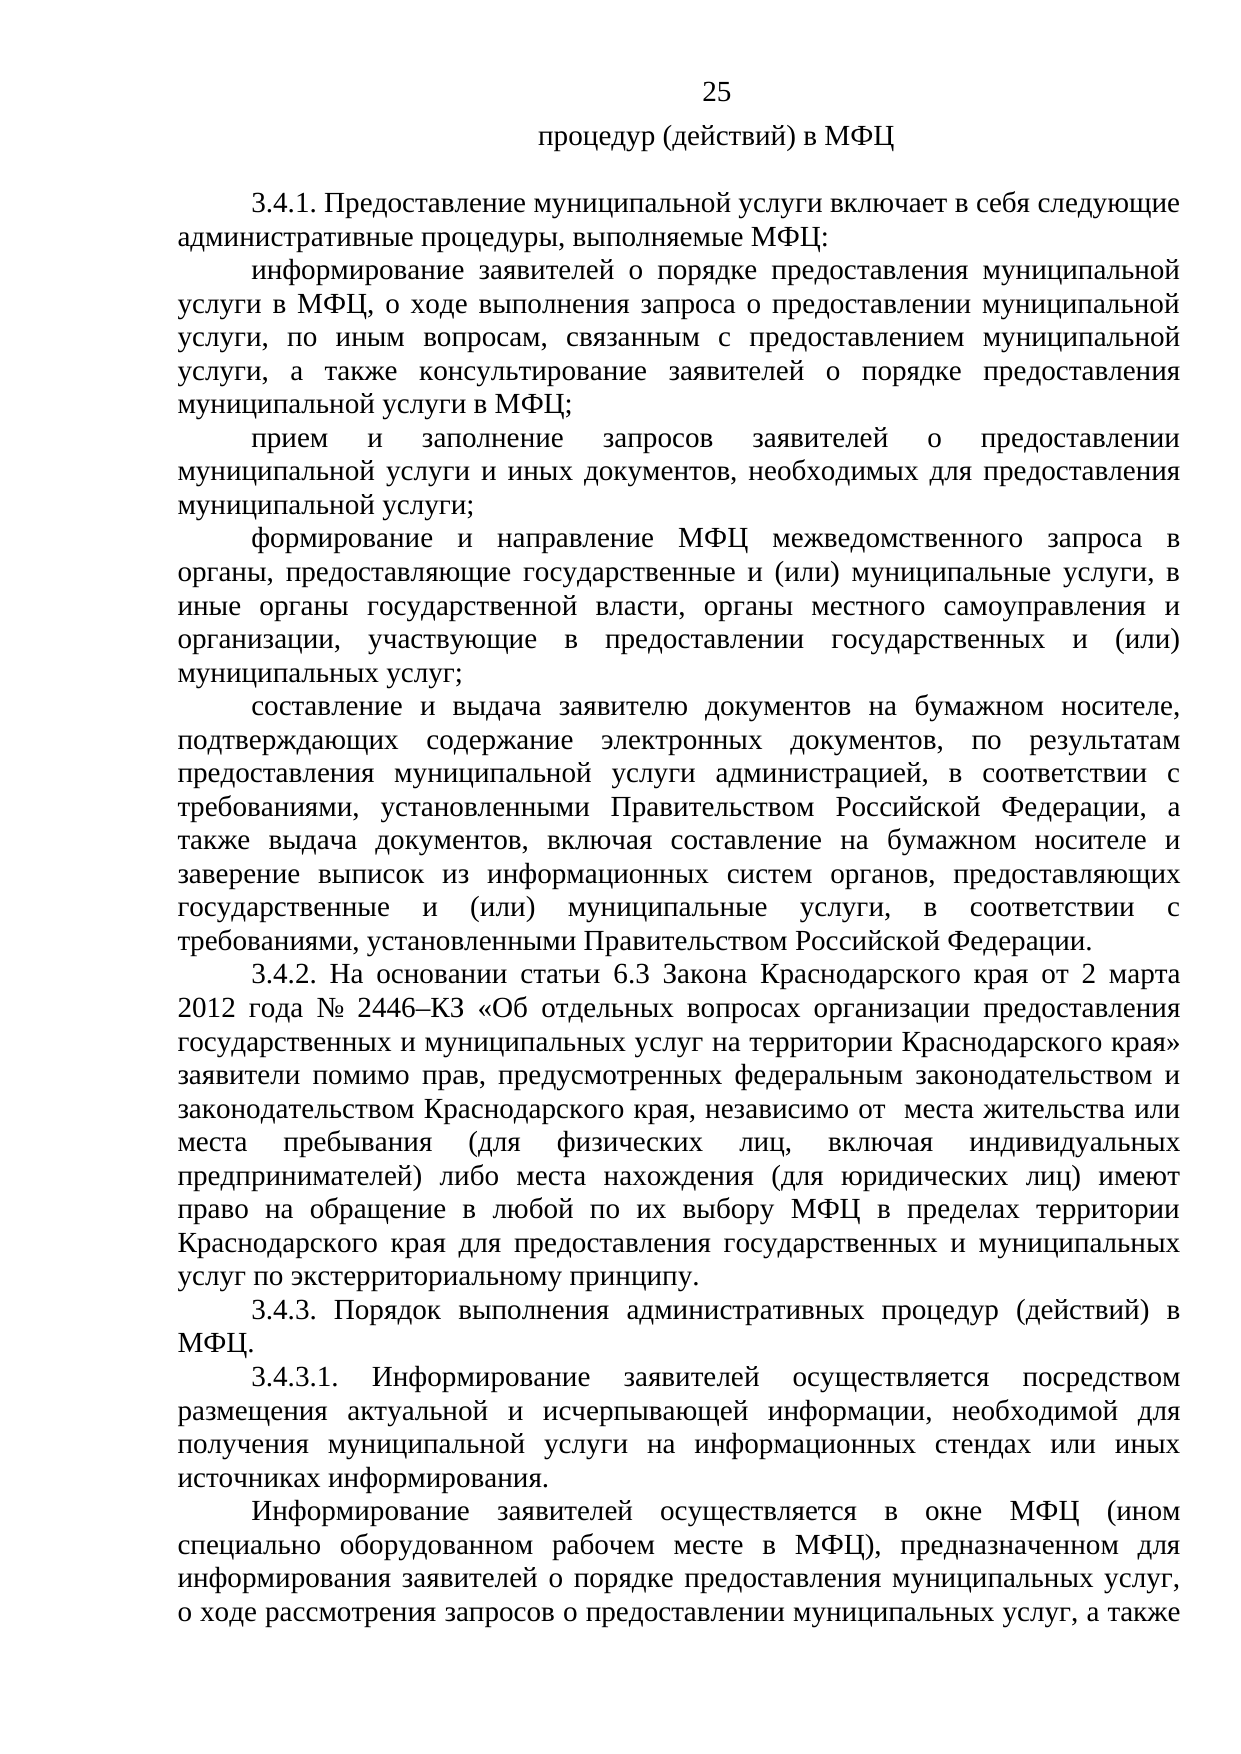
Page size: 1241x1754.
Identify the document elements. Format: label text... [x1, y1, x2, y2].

text 3.4.2. На основании статьи 6.3 Закона Краснодарского края от 2 марта 2012 года № 2446–КЗ «Об отдельных вопросах организации предоставления государственных и муниципальных услуг на территории Краснодарского края» заявители помимо прав, предусмотренных федеральным законодательством и законодательством Краснодарского края, независимо от места жительства или места пребывания (для физических лиц, включая индивидуальных предпринимателей) либо места нахождения (для юридических лиц) имеют право на обращение в любой по их выбору МФЦ в пределах территории Краснодарского края для предоставления государственных и муниципальных услуг по экстерриториальному принципу. [177, 957, 1181, 1292]
text 3.4.1. Предоставление муниципальной услуги включает в себя следующие административные процедуры, выполняемые МФЦ: [177, 185, 1181, 252]
text процедур (действий) в МФЦ [177, 118, 1181, 152]
text 3.4.3.1. Информирование заявителей осуществляется посредством размещения актуальной и исчерпывающей информации, необходимой для получения муниципальной услуги на информационных стендах или иных источниках информирования. [177, 1359, 1181, 1493]
text прием и заполнение запросов заявителей о предоставлении муниципальной услуги и иных документов, необходимых для предоставления муниципальной услуги; [177, 420, 1181, 521]
text 3.4.3. Порядок выполнения административных процедур (действий) в МФЦ. [177, 1292, 1181, 1359]
text формирование и направление МФЦ межведомственного запроса в органы, предоставляющие государственные и (или) муниципальные услуги, в иные органы государственной власти, органы местного самоуправления и организации, участвующие в предоставлении государственных и (или) муниципальных услуг; [177, 521, 1181, 688]
text информирование заявителей о порядке предоставления муниципальной услуги в МФЦ, о ходе выполнения запроса о предоставлении муниципальной услуги, по иным вопросам, связанным с предоставлением муниципальной услуги, а также консультирование заявителей о порядке предоставления муниципальной услуги в МФЦ; [177, 252, 1181, 420]
text составление и выдача заявителю документов на бумажном носителе, подтверждающих содержание электронных документов, по результатам предоставления муниципальной услуги администрацией, в соответствии с требованиями, установленными Правительством Российской Федерации, а также выдача документов, включая составление на бумажном носителе и заверение выписок из информационных систем органов, предоставляющих государственные и (или) муниципальные услуги, в соответствии с требованиями, установленными Правительством Российской Федерации. [177, 688, 1181, 957]
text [177, 1493, 1181, 1627]
